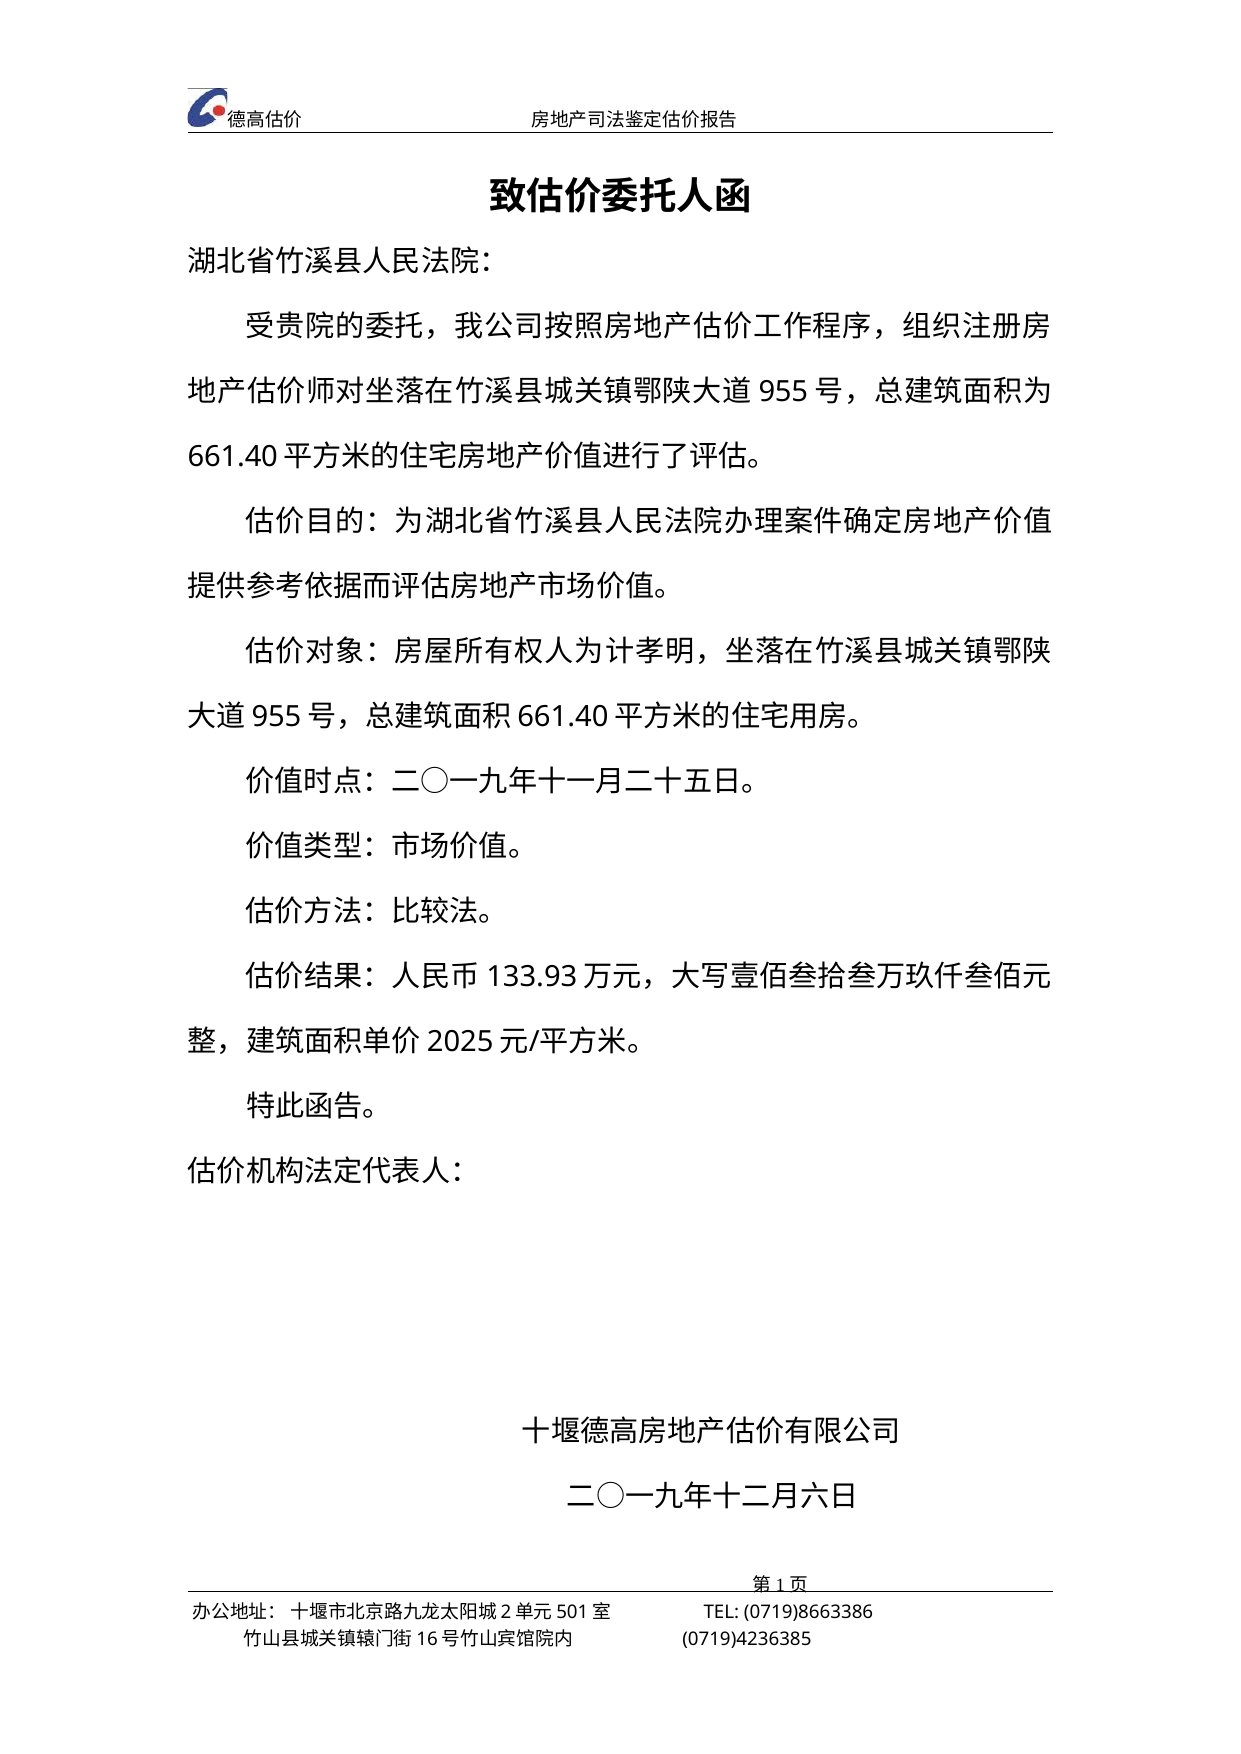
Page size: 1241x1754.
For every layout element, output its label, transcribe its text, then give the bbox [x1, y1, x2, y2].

text 估价方法：比较法。 [187, 876, 1053, 941]
text 价值时点：二○一九年十一月二十五日。 [187, 746, 1053, 811]
text 特此函告。 [187, 1071, 1053, 1136]
text 估价目的：为湖北省竹溪县人民法院办理案件确定房地产价值提供参考依据而评估房地产市场价值。 [187, 486, 1053, 616]
text 估价机构法定代表人： [187, 1136, 1053, 1201]
text 受贵院的委托，我公司按照房地产估价工作程序，组织注册房地产估价师对坐落在竹溪县城关镇鄂陕大道955号，总建筑面积为661.40平方米的住宅房地产价值进行了评估。 [187, 291, 1053, 486]
picture [187, 88, 228, 127]
text 估价结果：人民币133.93万元，大写壹佰叁拾叁万玖仟叁佰元整，建筑面积单价2025元/平方米。 [187, 941, 1053, 1071]
text 价值类型：市场价值。 [187, 811, 1053, 876]
text 估价对象：房屋所有权人为计孝明，坐落在竹溪县城关镇鄂陕大道955号，总建筑面积661.40平方米的住宅用房。 [187, 616, 1053, 746]
text 湖北省竹溪县人民法院： [187, 226, 1053, 291]
text 致估价委托人函 [187, 161, 1053, 226]
text 二○一九年十二月六日 [187, 1461, 994, 1526]
text 十堰德高房地产估价有限公司 [187, 1396, 1053, 1461]
